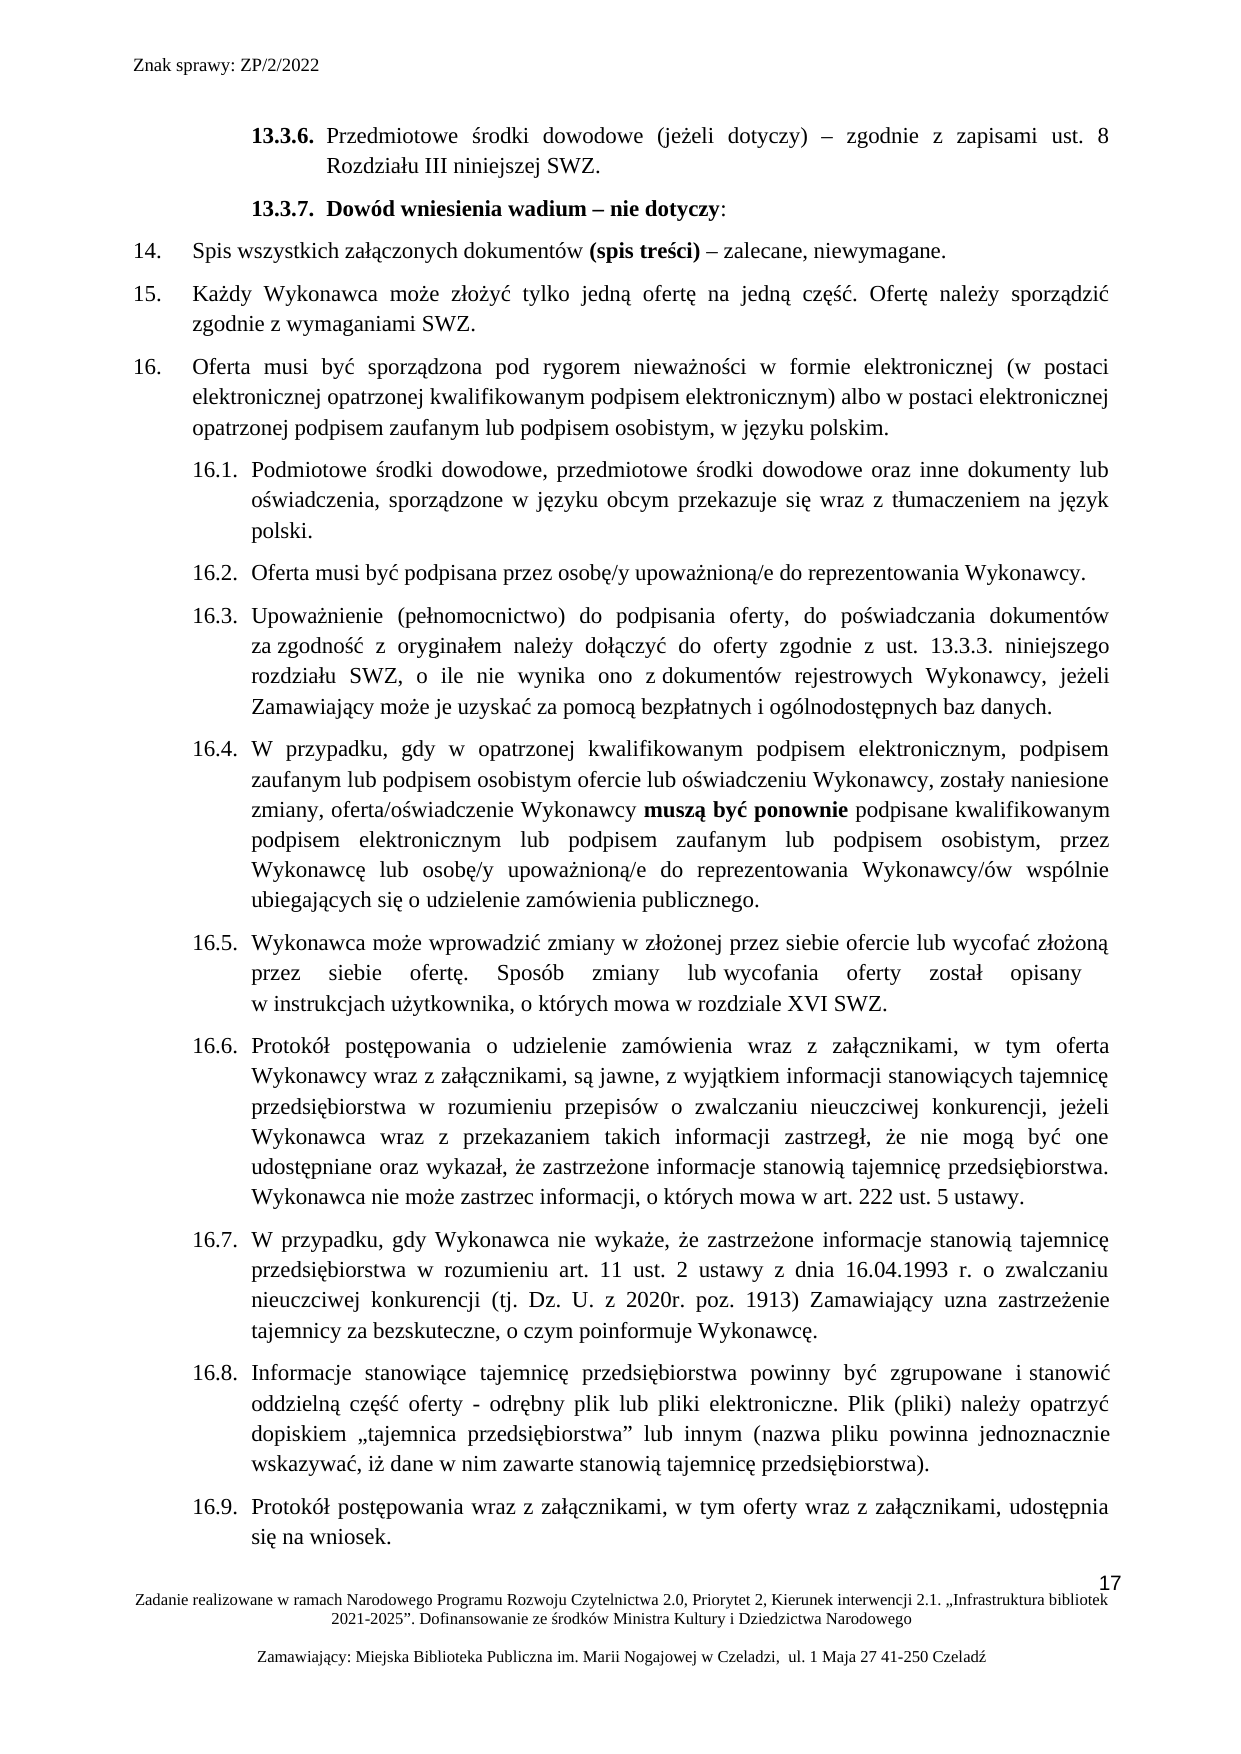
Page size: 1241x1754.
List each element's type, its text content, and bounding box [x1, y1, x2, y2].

list Oferta musi być sporządzona pod rygorem nieważności w formie elektronicznej (w postaci elektronicznej opatrzonej kwalifikowanym podpisem elektronicznym) albo w postaci elektronicznej opatrzonej podpisem zaufanym lub podpisem osobistym, w języku polskim. [133, 353, 1110, 440]
list Dowód wniesienia wadium – nie dotyczy: [251, 195, 1110, 221]
list Każdy Wykonawca może złożyć tylko jedną ofertę na jedną część. Ofertę należy sporządzić zgodnie z wymaganiami SWZ. [133, 280, 1110, 337]
list Protokół postępowania wraz z załącznikami, w tym oferty wraz z załącznikami, udostępnia się na wniosek. [192, 1493, 1110, 1549]
list Protokół postępowania o udzielenie zamówienia wraz z załącznikami, w tym oferta Wykonawcy wraz z załącznikami, są jawne, z wyjątkiem informacji stanowiących tajemnicę przedsiębiorstwa w rozumieniu przepisów o zwalczaniu nieuczciwej konkurencji, jeżeli Wykonawca wraz z przekazaniem takich informacji zastrzegł, że nie mogą być one udostępniane oraz wykazał, że zastrzeżone informacje stanowią tajemnicę przedsiębiorstwa. Wykonawca nie może zastrzec informacji, o których mowa w art. 222 ust. 5 ustawy. [192, 1032, 1110, 1210]
list Oferta musi być podpisana przez osobę/y upoważnioną/e do reprezentowania Wykonawcy. [192, 559, 1110, 586]
list Przedmiotowe środki dowodowe (jeżeli dotyczy) – zgodnie z zapisami ust. 8 Rozdziału III niniejszej SWZ. [251, 122, 1110, 178]
list Podmiotowe środki dowodowe, przedmiotowe środki dowodowe oraz inne dokumenty lub oświadczenia, sporządzone w języku obcym przekazuje się wraz z tłumaczeniem na język polski. [192, 456, 1110, 543]
list Upoważnienie (pełnomocnictwo) do podpisania oferty, do poświadczania dokumentów za zgodność z oryginałem należy dołączyć do oferty zgodnie z ust. 13.3.3. niniejszego rozdziału SWZ, o ile nie wynika ono z dokumentów rejestrowych Wykonawcy, jeżeli Zamawiający może je uzyskać za pomocą bezpłatnych i ogólnodostępnych baz danych. [192, 602, 1110, 719]
list Wykonawca może wprowadzić zmiany w złożonej przez siebie ofercie lub wycofać złożoną przez siebie ofertę. Sposób zmiany lub wycofania oferty został opisany w instrukcjach użytkownika, o których mowa w rozdziale XVI SWZ. [192, 929, 1110, 1016]
list Spis wszystkich załączonych dokumentów (spis treści) – zalecane, niewymagane. [133, 238, 1110, 264]
list Informacje stanowiące tajemnicę przedsiębiorstwa powinny być zgrupowane i stanowić oddzielną część oferty - odrębny plik lub pliki elektroniczne. Plik (pliki) należy opatrzyć dopiskiem „tajemnica przedsiębiorstwa” lub innym (nazwa pliku powinna jednoznacznie wskazywać, iż dane w nim zawarte stanowią tajemnicę przedsiębiorstwa). [192, 1359, 1110, 1476]
list W przypadku, gdy Wykonawca nie wykaże, że zastrzeżone informacje stanowią tajemnicę przedsiębiorstwa w rozumieniu art. 11 ust. 2 ustawy z dnia 16.04.1993 r. o zwalczaniu nieuczciwej konkurencji (tj. Dz. U. z 2020r. poz. 1913) Zamawiający uzna zastrzeżenie tajemnicy za bezskuteczne, o czym poinformuje Wykonawcę. [192, 1226, 1110, 1343]
list W przypadku, gdy w opatrzonej kwalifikowanym podpisem elektronicznym, podpisem zaufanym lub podpisem osobistym ofercie lub oświadczeniu Wykonawcy, zostały naniesione zmiany, oferta/oświadczenie Wykonawcy muszą być ponownie podpisane kwalifikowanym podpisem elektronicznym lub podpisem zaufanym lub podpisem osobistym, przez Wykonawcę lub osobę/y upoważnioną/e do reprezentowania Wykonawcy/ów wspólnie ubiegających się o udzielenie zamówienia publicznego. [192, 736, 1110, 913]
